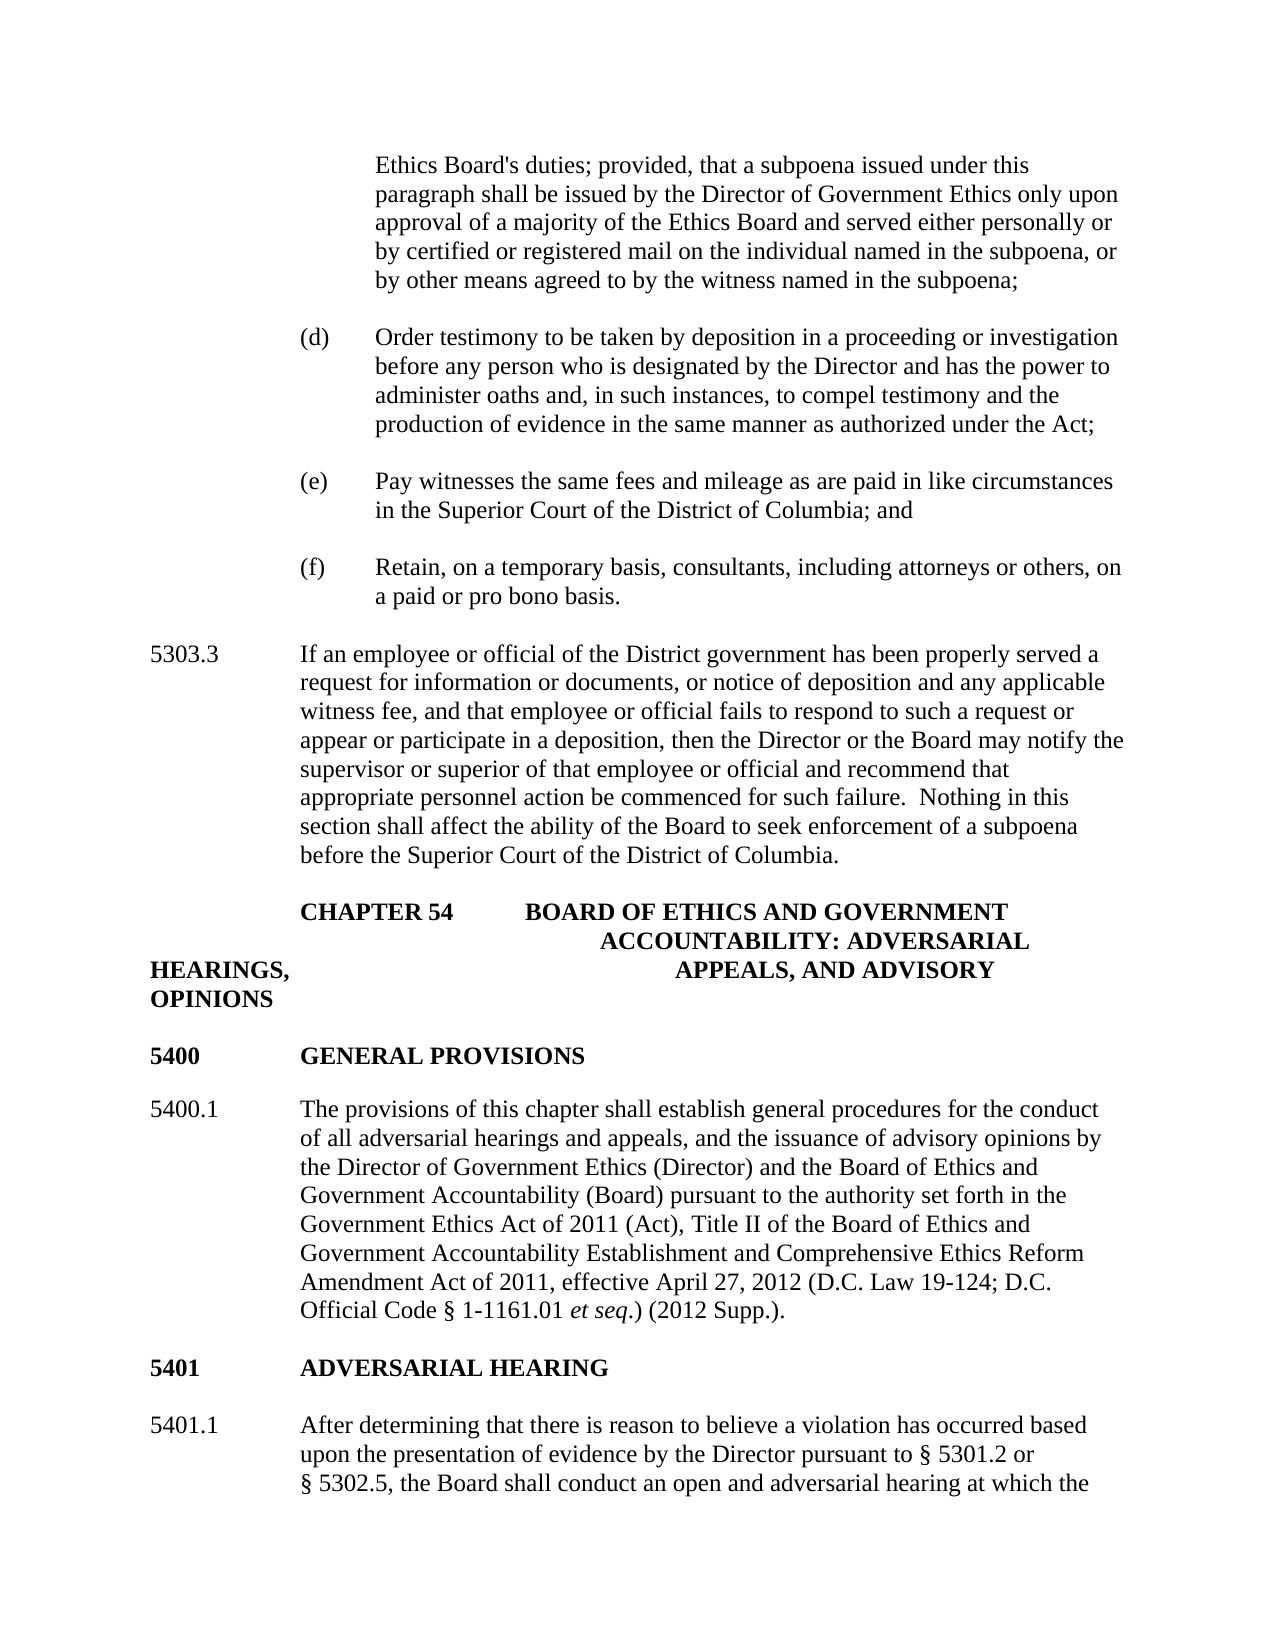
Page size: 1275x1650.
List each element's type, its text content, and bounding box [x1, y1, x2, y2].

text (e) Pay witnesses the same fees and mileage as are paid in like circumstances in the Superior Court of the District of Columbia; and [300, 466, 1125, 524]
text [300, 150, 1125, 294]
text 5400.1 The provisions of this chapter shall establish general procedures for the conduct of all adversarial hearings and appeals, and the issuance of advisory opinions by the Director of Government Ethics (Director) and the Board of Ethics and Government Accountability (Board) pursuant to the authority set forth in the Government Ethics Act of 2011 (Act), Title II of the Board of Ethics and Government Accountability Establishment and Comprehensive Ethics Reform Amendment Act of 2011, effective April 27, 2012 (D.C. Law 19-124; D.C. Official Code § 1-1161.01 et seq.) (2012 Supp.). [150, 1094, 1125, 1324]
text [150, 1410, 1125, 1497]
text CHAPTER 54 BOARD OF ETHICS AND GOVERNMENT ACCOUNTABILITY: ADVERSARIAL HEARINGS, APPEALS, AND ADVISORY OPINIONS [150, 897, 1125, 1012]
text 5401 ADVERSARIAL HEARING [150, 1353, 1125, 1382]
text (f) Retain, on a temporary basis, consultants, including attorneys or others, on a paid or pro bono basis. [300, 552, 1125, 610]
text 5400 GENERAL PROVISIONS [150, 1041, 1125, 1070]
text (d) Order testimony to be taken by deposition in a proceeding or investigation before any person who is designated by the Director and has the power to administer oaths and, in such instances, to compel testimony and the production of evidence in the same manner as authorized under the Act; [300, 322, 1125, 437]
text 5303.3 If an employee or official of the District government has been properly served a request for information or documents, or notice of deposition and any applicable witness fee, and that employee or official fails to respond to such a request or appear or participate in a deposition, then the Director or the Board may notify the supervisor or superior of that employee or official and recommend that appropriate personnel action be commenced for such failure. Nothing in this section shall affect the ability of the Board to seek enforcement of a subpoena before the Superior Court of the District of Columbia. [150, 639, 1125, 869]
